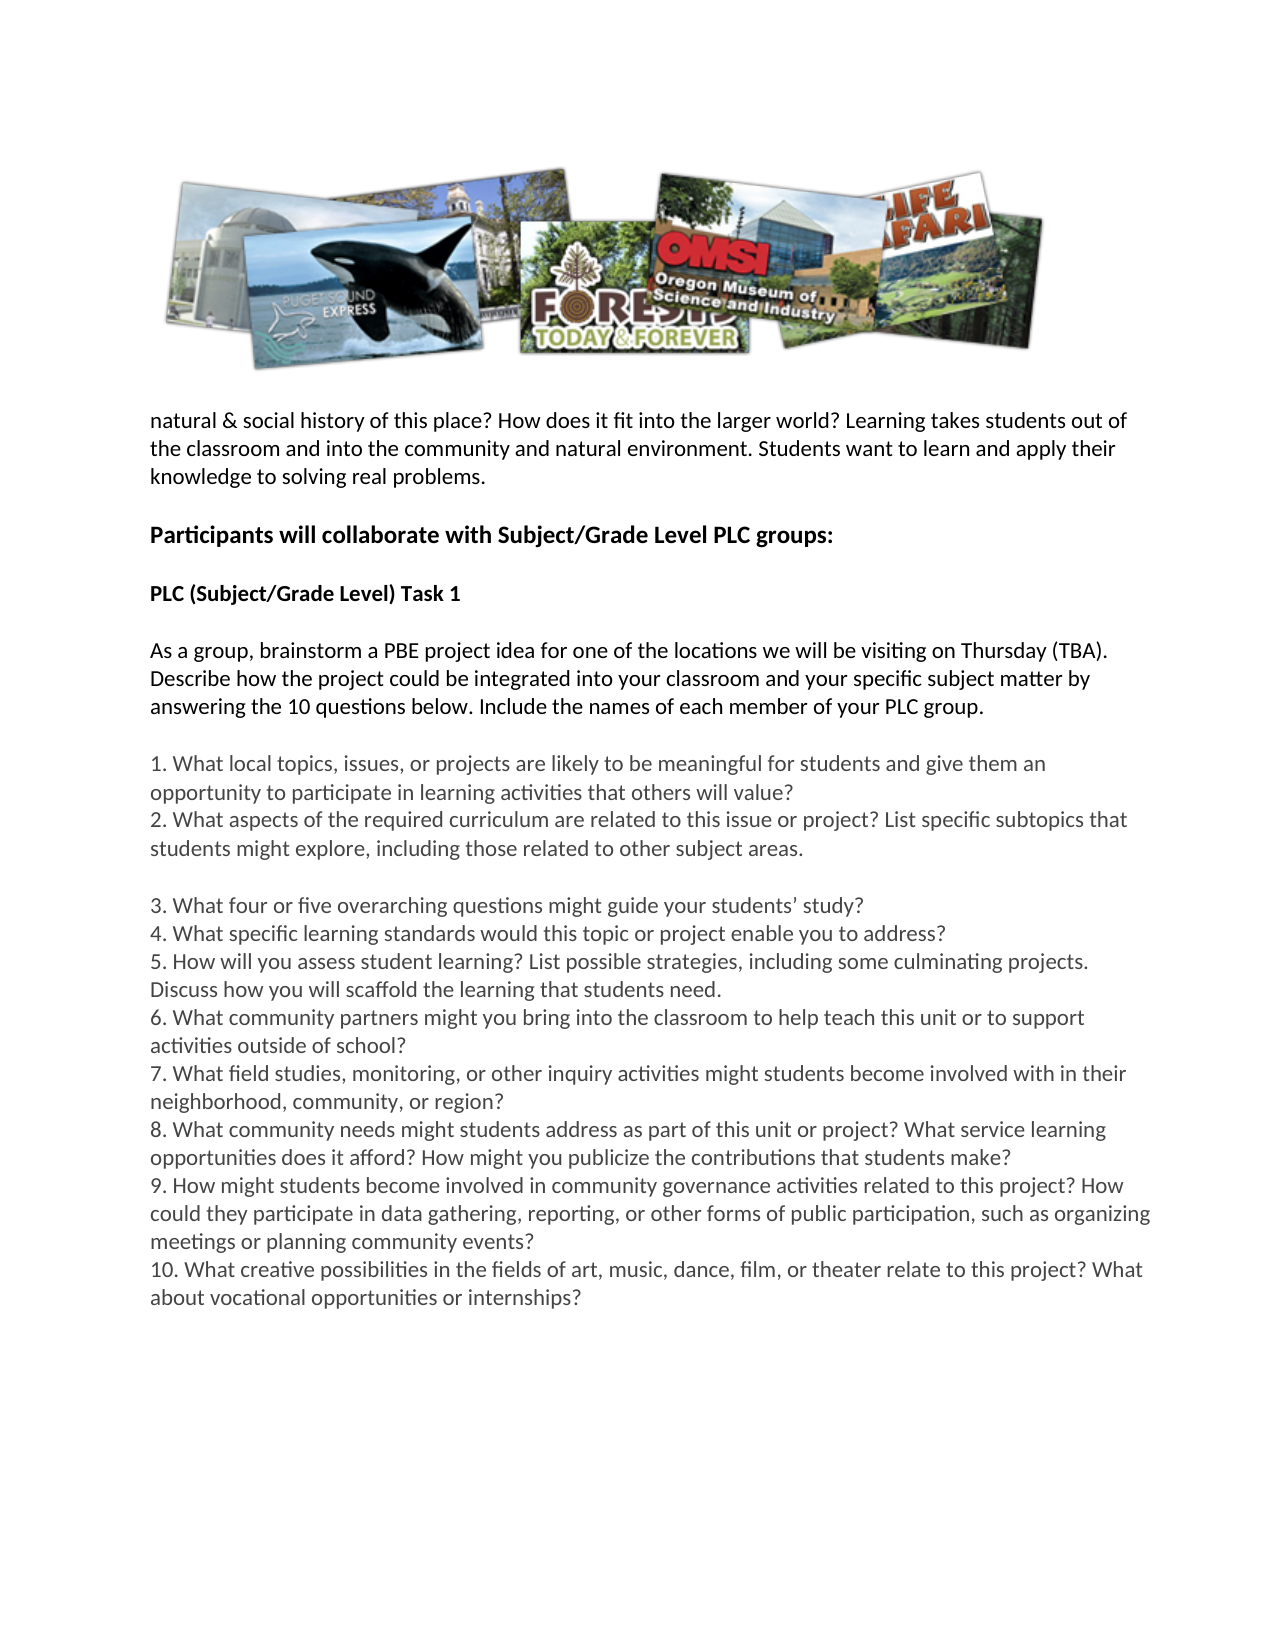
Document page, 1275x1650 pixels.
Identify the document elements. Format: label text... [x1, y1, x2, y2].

text natural & social history of this place? How does it fit into the larger world? Learning takes students out of the classroom and into the community and natural environment. Students want to learn and apply their knowledge to solving real problems. [150, 406, 1162, 490]
text 3. What four or five overarching questions might guide your students’ study? 4. What specific learning standards would this topic or project enable you to address? 5. How will you assess student learning? List possible strategies, including some culminating projects. Discuss how you will scaffold the learning that students need. 6. What community partners might you bring into the classroom to help teach this unit or to support activities outside of school? 7. What field studies, monitoring, or other inquiry activities might students become involved with in their neighborhood, community, or region? 8. What community needs might students address as part of this unit or project? What service learning opportunities does it afford? How might you publicize the contributions that students make? 9. How might students become involved in community governance activities related to this project? How could they participate in data gathering, reporting, or other forms of public participation, such as organizing meetings or planning community events? 10. What creative possibilities in the fields of art, music, dance, film, or theater relate to this project? What about vocational opportunities or internships? [150, 891, 1162, 1311]
picture [150, 159, 1050, 377]
text PLC (Subject/Grade Level) Task 1 [150, 579, 1162, 607]
text Participants will collaborate with Subject/Grade Level PLC groups: [150, 519, 1162, 550]
text 1. What local topics, issues, or projects are likely to be meaningful for students and give them an opportunity to participate in learning activities that others will value? 2. What aspects of the required curriculum are related to this issue or project? List specific subtopics that students might explore, including those related to other subject areas. [150, 749, 1162, 862]
text As a group, brainstorm a PBE project idea for one of the locations we will be visiting on Thursday (TBA). Describe how the project could be integrated into your classroom and your specific subject matter by answering the 10 questions below. Include the names of each member of your PLC group. [150, 636, 1162, 720]
